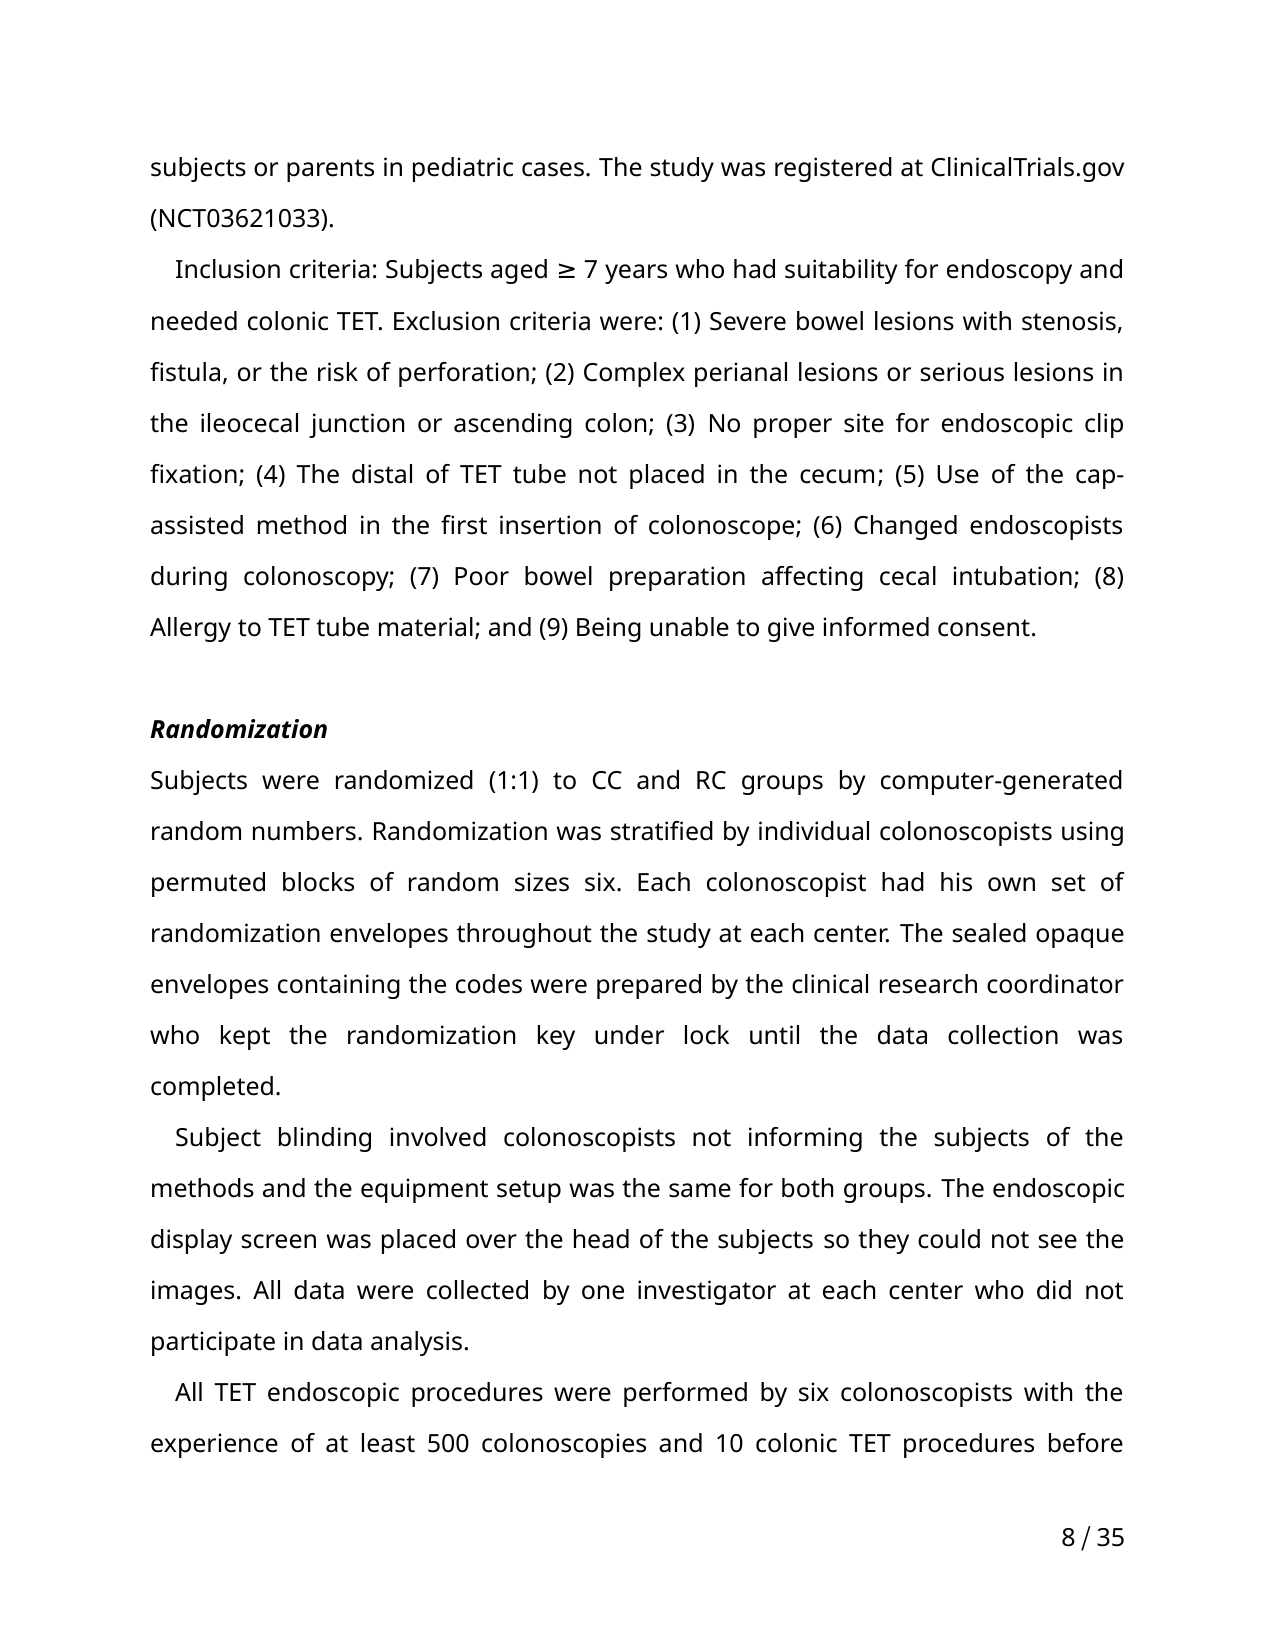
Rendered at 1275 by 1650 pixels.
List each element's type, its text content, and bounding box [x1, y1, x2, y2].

text Subjects were randomized (1:1) to CC and RC groups by computer-generated random numbers. Randomization was stratified by individual colonoscopists using permuted blocks of random sizes six. Each colonoscopist had his own set of randomization envelopes throughout the study at each center. The sealed opaque envelopes containing the codes were prepared by the clinical research coordinator who kept the randomization key under lock until the data collection was completed. [150, 762, 1125, 1103]
text Subject blinding involved colonoscopists not informing the subjects of the methods and the equipment setup was the same for both groups. The endoscopic display screen was placed over the head of the subjects so they could not see the images. All data were collected by one investigator at each center who did not participate in data analysis. [150, 1120, 1125, 1358]
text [150, 150, 1125, 235]
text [150, 1375, 1125, 1460]
text Randomization [150, 711, 1125, 746]
text Inclusion criteria: Subjects aged ≥ 7 years who had suitability for endoscopy and needed colonic TET. Exclusion criteria were: (1) Severe bowel lesions with stenosis, fistula, or the risk of perforation; (2) Complex perianal lesions or serious lesions in the ileocecal junction or ascending colon; (3) No proper site for endoscopic clip fixation; (4) The distal of TET tube not placed in the cecum; (5) Use of the cap-assisted method in the first insertion of colonoscope; (6) Changed endoscopists during colonoscopy; (7) Poor bowel preparation affecting cecal intubation; (8) Allergy to TET tube material; and (9) Being unable to give informed consent. [150, 252, 1125, 643]
